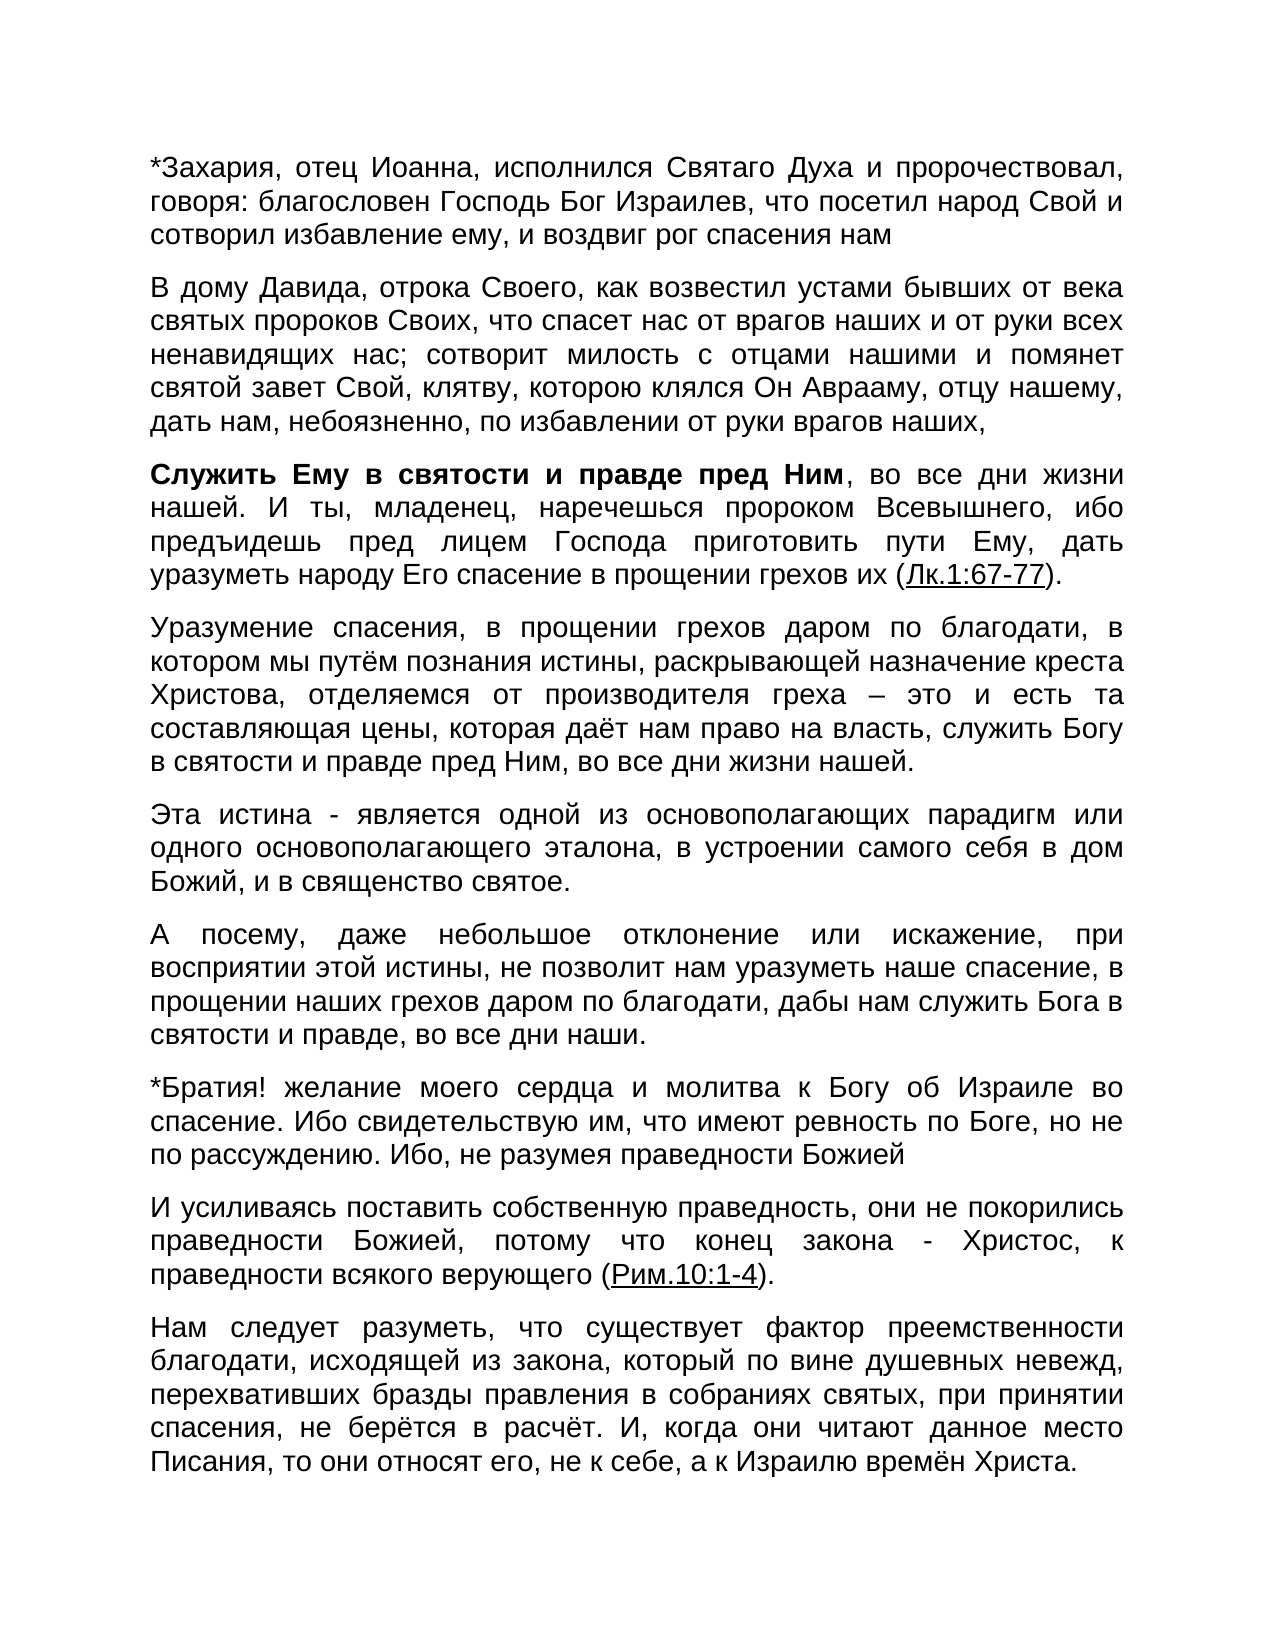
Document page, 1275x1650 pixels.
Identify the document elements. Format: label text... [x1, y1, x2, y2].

text Служить Ему в святости и правде пред Ним, во все дни жизни нашей. И ты, младенец, наречешься пророком Всевышнего, ибо предъидешь пред лицем Господа приготовить пути Ему, дать уразуметь народу Его спасение в прощении грехов их (Лк.1:67-77). [150, 457, 1125, 591]
text В дому Давида, отрока Своего, как возвестил устами бывших от века святых пророков Своих, что спасет нас от врагов наших и от руки всех ненавидящих нас; сотворит милость с отцами нашими и помянет святой завет Свой, клятву, которою клялся Он Аврааму, отцу нашему, дать нам, небоязненно, по избавлении от руки врагов наших, [150, 270, 1125, 437]
text Уразумение спасения, в прощении грехов даром по благодати, в котором мы путём познания истины, раскрывающей назначение креста Христова, отделяемся от производителя греха – это и есть та составляющая цены, которая даёт нам право на власть, служить Богу в святости и правде пред Ним, во все дни жизни нашей. [150, 610, 1125, 778]
text *Братия! желание моего сердца и молитва к Богу об Израиле во спасение. Ибо свидетельствую им, что имеют ревность по Боге, но не по рассуждению. Ибо, не разумея праведности Божией [150, 1070, 1125, 1171]
text А посему, даже небольшое отклонение или искажение, при восприятии этой истины, не позволит нам уразуметь наше спасение, в прощении наших грехов даром по благодати, дабы нам служить Бога в святости и правде, во все дни наши. [150, 917, 1125, 1051]
text Эта истина - является одной из основополагающих парадигм или одного основополагающего эталона, в устроении самого себя в дом Божий, и в священство святое. [150, 797, 1125, 897]
text Нам следует разуметь, что существует фактор преемственности благодати, исходящей из закона, который по вине душевных невежд, перехвативших бразды правления в собраниях святых, при принятии спасения, не берётся в расчёт. И, когда они читают данное место Писания, то они относят его, не к себе, а к Израилю времён Христа. [150, 1309, 1125, 1477]
text И усиливаясь поставить собственную праведность, они не покорились праведности Божией, потому что конец закона - Христос, к праведности всякого верующего (Рим.10:1-4). [150, 1190, 1125, 1290]
text *Захария, отец Иоанна, исполнился Святаго Духа и пророчествовал, говоря: благословен Господь Бог Израилев, что посетил народ Свой и сотворил избавление ему, и воздвиг рог спасения нам [150, 150, 1125, 251]
